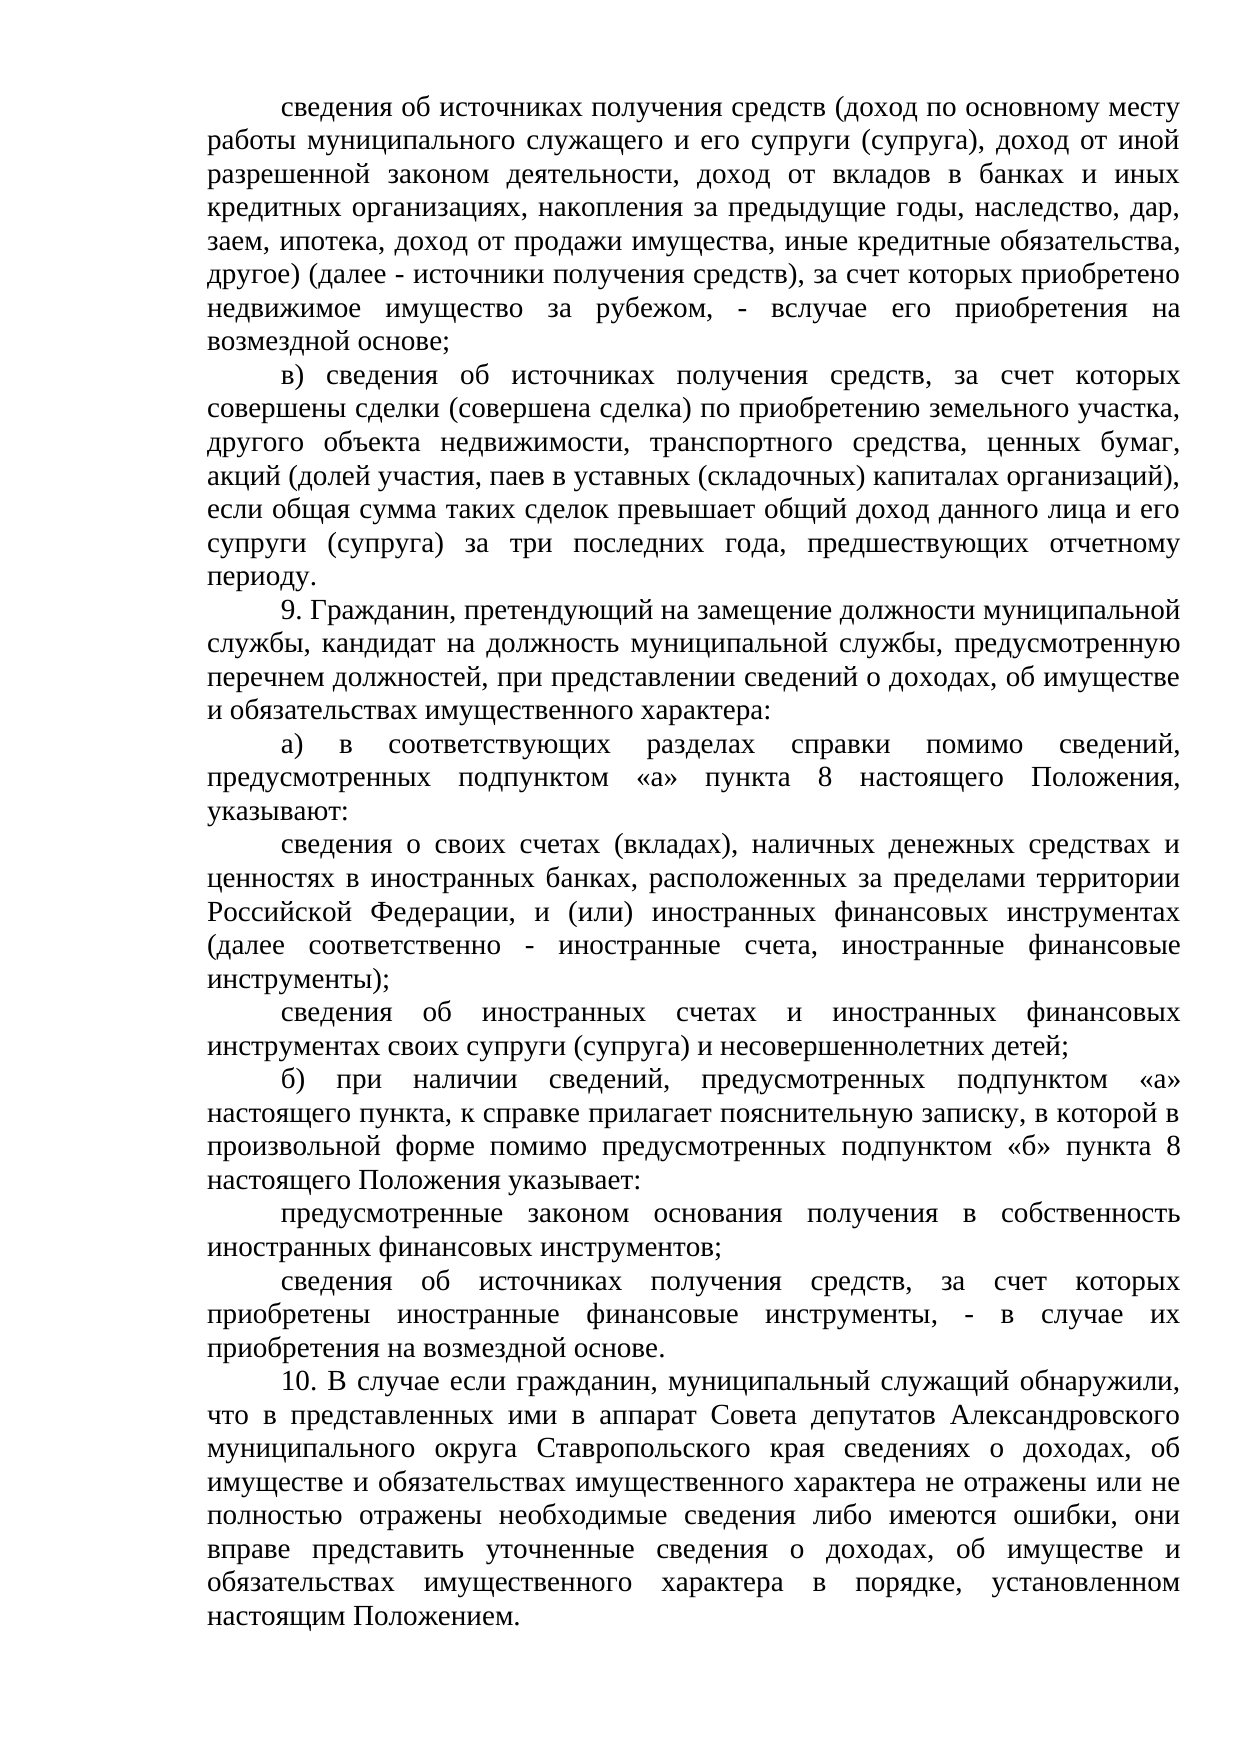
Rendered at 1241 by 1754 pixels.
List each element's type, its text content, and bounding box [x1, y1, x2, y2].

text предусмотренные законом основания получения в собственность иностранных финансовых инструментов; [207, 1196, 1181, 1263]
text сведения об иностранных счетах и иностранных финансовых инструментах своих супруги (супруга) и несовершеннолетних детей; [207, 994, 1181, 1061]
text а) в соответствующих разделах справки помимо сведений, предусмотренных подпунктом «а» пункта 8 настоящего Положения, указывают: [207, 726, 1181, 827]
text сведения об источниках получения средств (доход по основному месту работы муниципального служащего и его супруги (супруга), доход от иной разрешенной законом деятельности, доход от вкладов в банках и иных кредитных организациях, накопления за предыдущие годы, наследство, дар, заем, ипотека, доход от продажи имущества, иные кредитные обязательства, другое) (далее - источники получения средств), за счет которых приобретено недвижимое имущество за рубежом, - вслучае его приобретения на возмездной основе; [207, 89, 1181, 357]
text сведения о своих счетах (вкладах), наличных денежных средствах и ценностях в иностранных банках, расположенных за пределами территории Российской Федерации, и (или) иностранных финансовых инструментах (далее соответственно - иностранные счета, иностранные финансовые инструменты); [207, 827, 1181, 994]
text б) при наличии сведений, предусмотренных подпунктом «а» настоящего пункта, к справке прилагает пояснительную записку, в которой в произвольной форме помимо предусмотренных подпунктом «б» пункта 8 настоящего Положения указывает: [207, 1061, 1181, 1196]
text в) сведения об источниках получения средств, за счет которых совершены сделки (совершена сделка) по приобретению земельного участка, другого объекта недвижимости, транспортного средства, ценных бумаг, акций (долей участия, паев в уставных (складочных) капиталах организаций), если общая сумма таких сделок превышает общий доход данного лица и его супруги (супруга) за три последних года, предшествующих отчетному периоду. [207, 357, 1181, 592]
text 9. Гражданин, претендующий на замещение должности муниципальной службы, кандидат на должность муниципальной службы, предусмотренную перечнем должностей, при представлении сведений о доходах, об имуществе и обязательствах имущественного характера: [207, 592, 1181, 726]
text 10. В случае если гражданин, муниципальный служащий обнаружили, что в представленных ими в аппарат Совета депутатов Александровского муниципального округа Ставропольского края сведениях о доходах, об имуществе и обязательствах имущественного характера не отражены или не полностью отражены необходимые сведения либо имеются ошибки, они вправе представить уточненные сведения о доходах, об имуществе и обязательствах имущественного характера в порядке, установленном настоящим Положением. [207, 1363, 1181, 1632]
text сведения об источниках получения средств, за счет которых приобретены иностранные финансовые инструменты, - в случае их приобретения на возмездной основе. [207, 1263, 1181, 1363]
